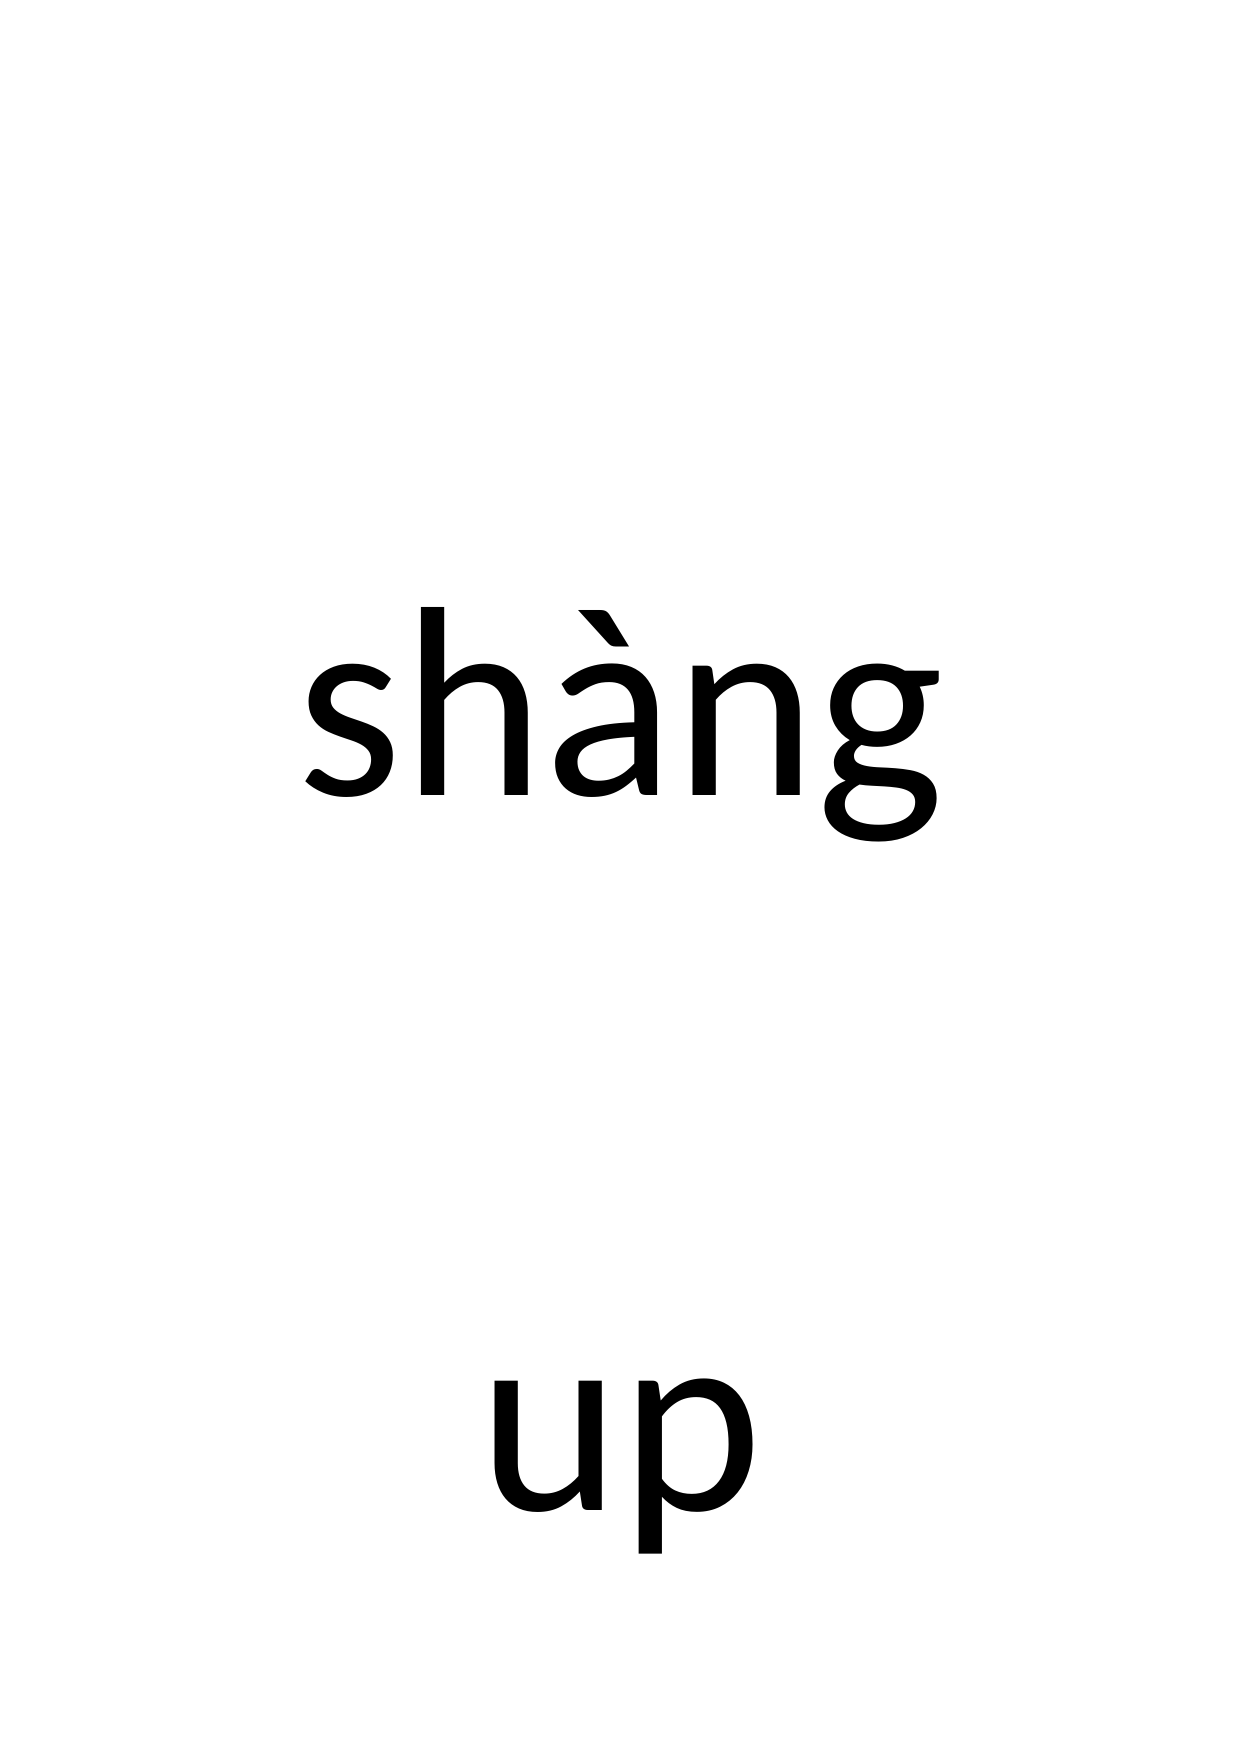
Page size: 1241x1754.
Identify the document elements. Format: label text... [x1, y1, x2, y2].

text shàng [187, 519, 1053, 877]
text up [187, 1234, 1053, 1592]
